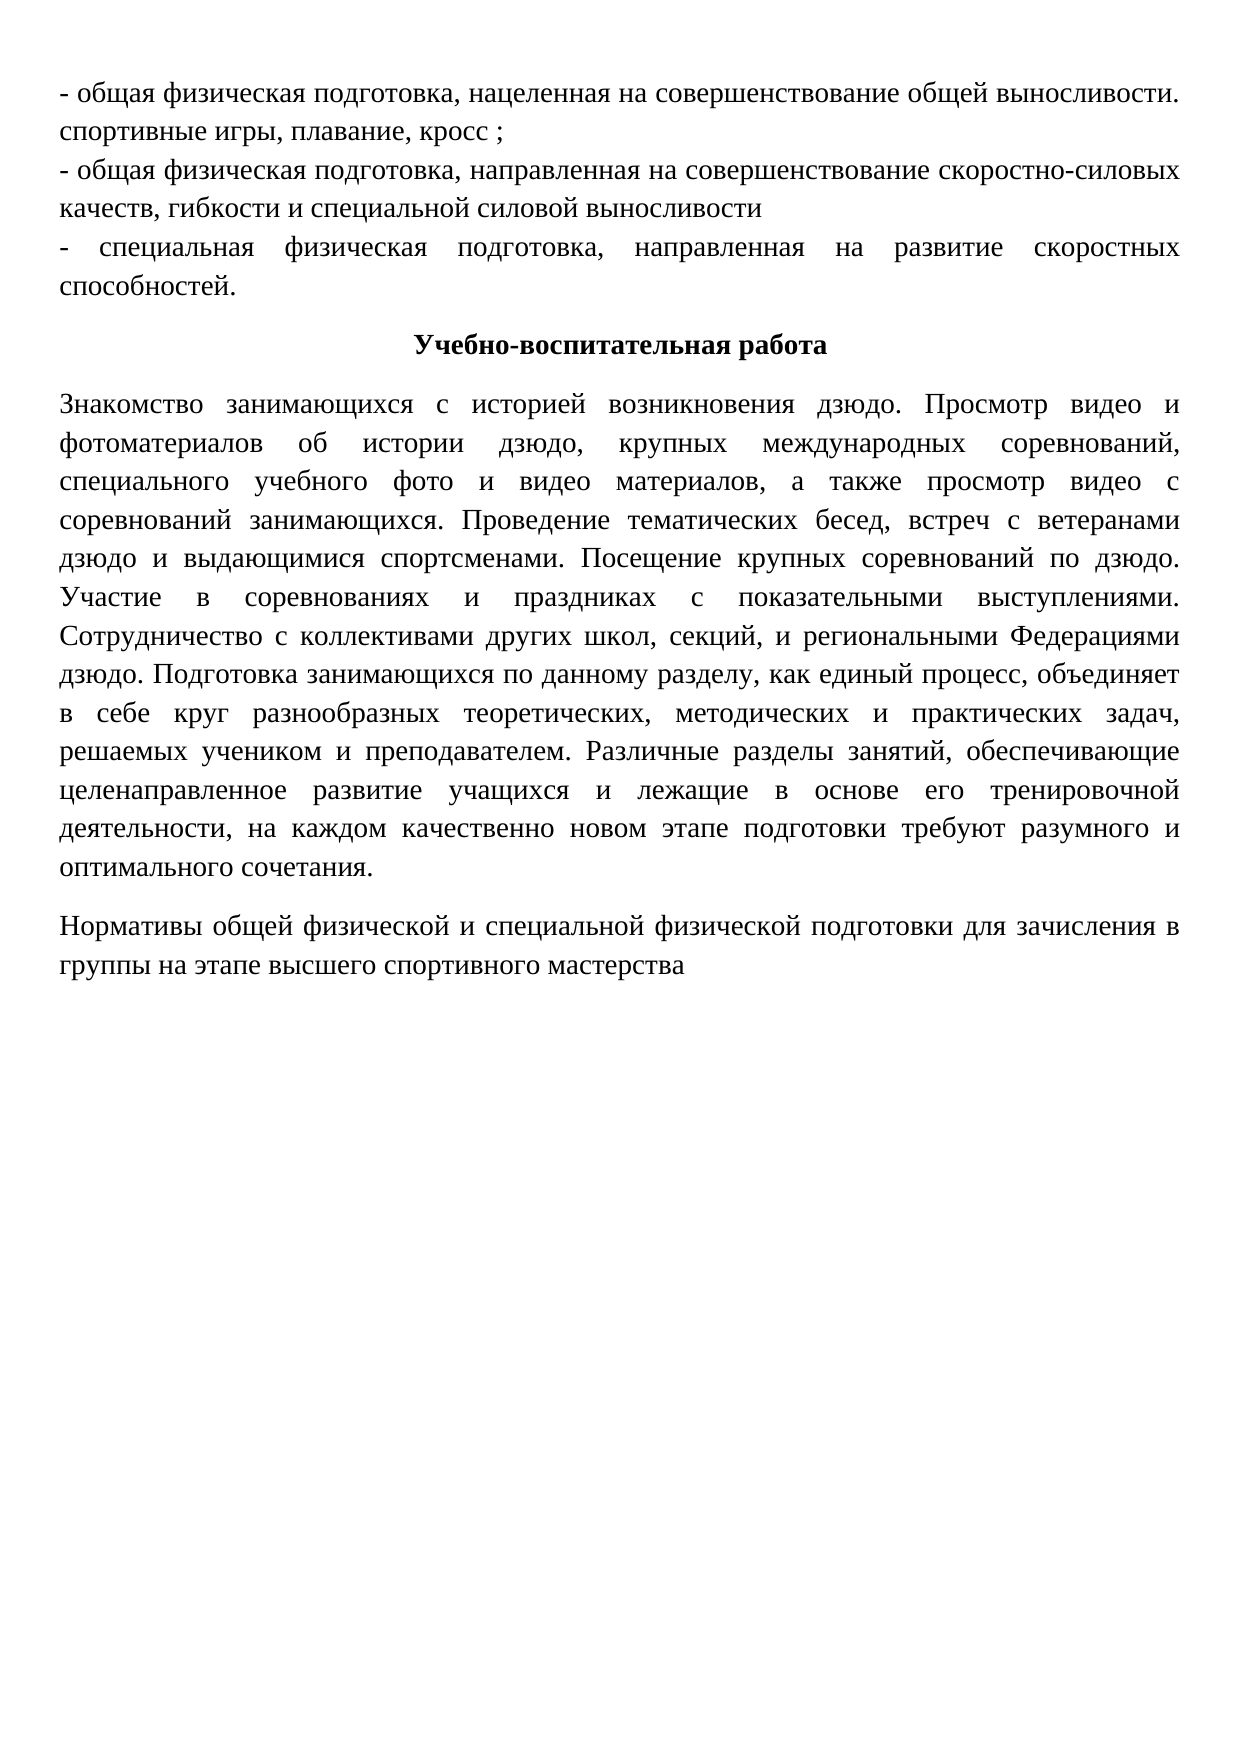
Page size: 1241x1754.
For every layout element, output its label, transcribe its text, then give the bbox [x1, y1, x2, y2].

text Учебно-воспитательная работа [59, 327, 1181, 361]
text Нормативы общей физической и специальной физической подготовки для зачисления в группы на этапе высшего спортивного мастерства [59, 908, 1181, 980]
text - общая физическая подготовка, направленная на совершенствование скоростно-силовых качеств, гибкости и специальной силовой выносливости [59, 152, 1181, 224]
text - общая физическая подготовка, нацеленная на совершенствование общей выносливости. спортивные игры, плавание, кросс ; [59, 75, 1181, 147]
text Знакомство занимающихся с историей возникновения дзюдо. Просмотр видео и фотоматериалов об истории дзюдо, крупных международных соревнований, специального учебного фото и видео материалов, а также просмотр видео с соревнований занимающихся. Проведение тематических бесед, встреч с ветеранами дзюдо и выдающимися спортсменами. Посещение крупных соревнований по дзюдо. Участие в соревнованиях и праздниках с показательными выступлениями. Сотрудничество с коллективами других школ, секций, и региональными Федерациями дзюдо. Подготовка занимающихся по данному разделу, как единый процесс, объединяет в себе круг разнообразных теоретических, методических и практических задач, решаемых учеником и преподавателем. Различные разделы занятий, обеспечивающие целенаправленное развитие учащихся и лежащие в основе его тренировочной деятельности, на каждом качественно новом этапе подготовки требуют разумного и оптимального сочетания. [59, 386, 1181, 882]
text - специальная физическая подготовка, направленная на развитие скоростных способностей. [59, 229, 1181, 301]
